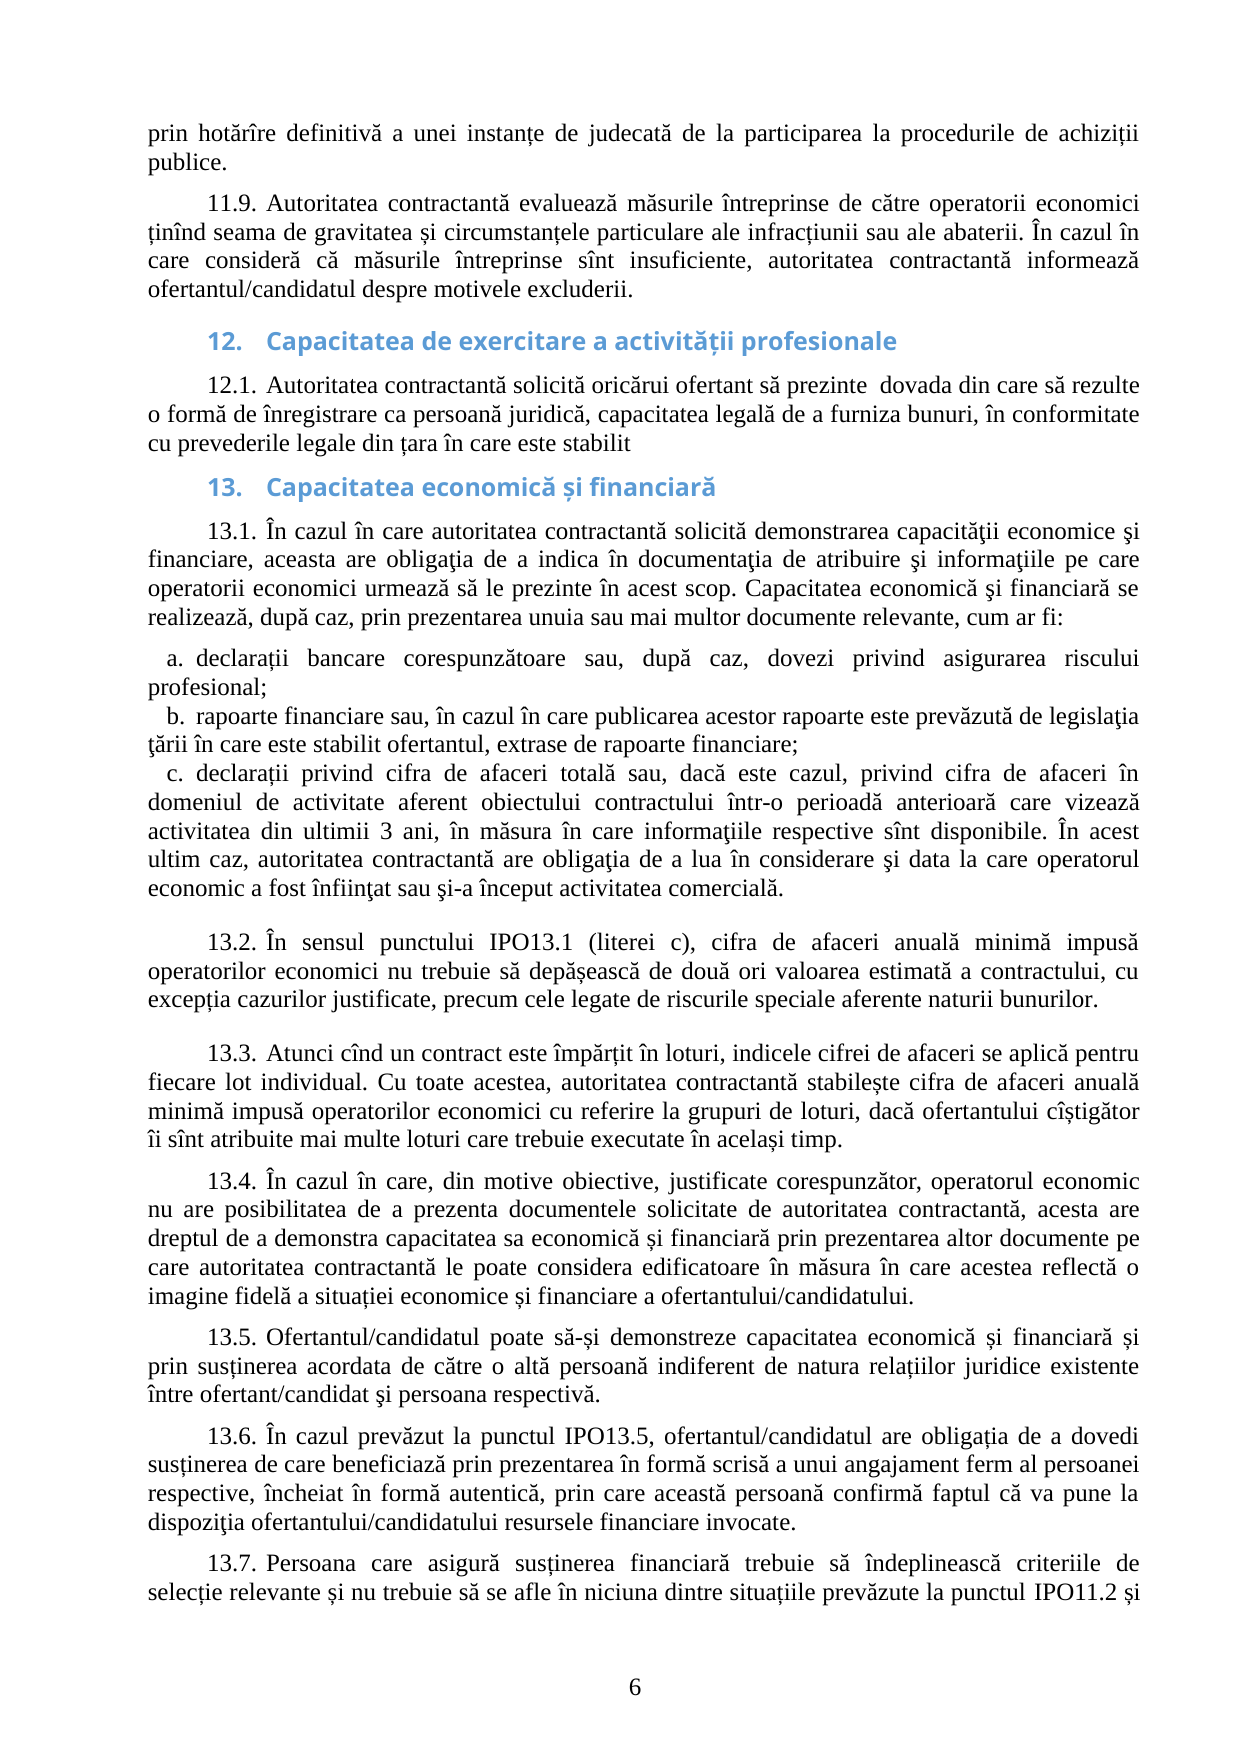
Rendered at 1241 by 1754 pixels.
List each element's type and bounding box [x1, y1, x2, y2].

table_cell [136, 118, 1152, 1606]
